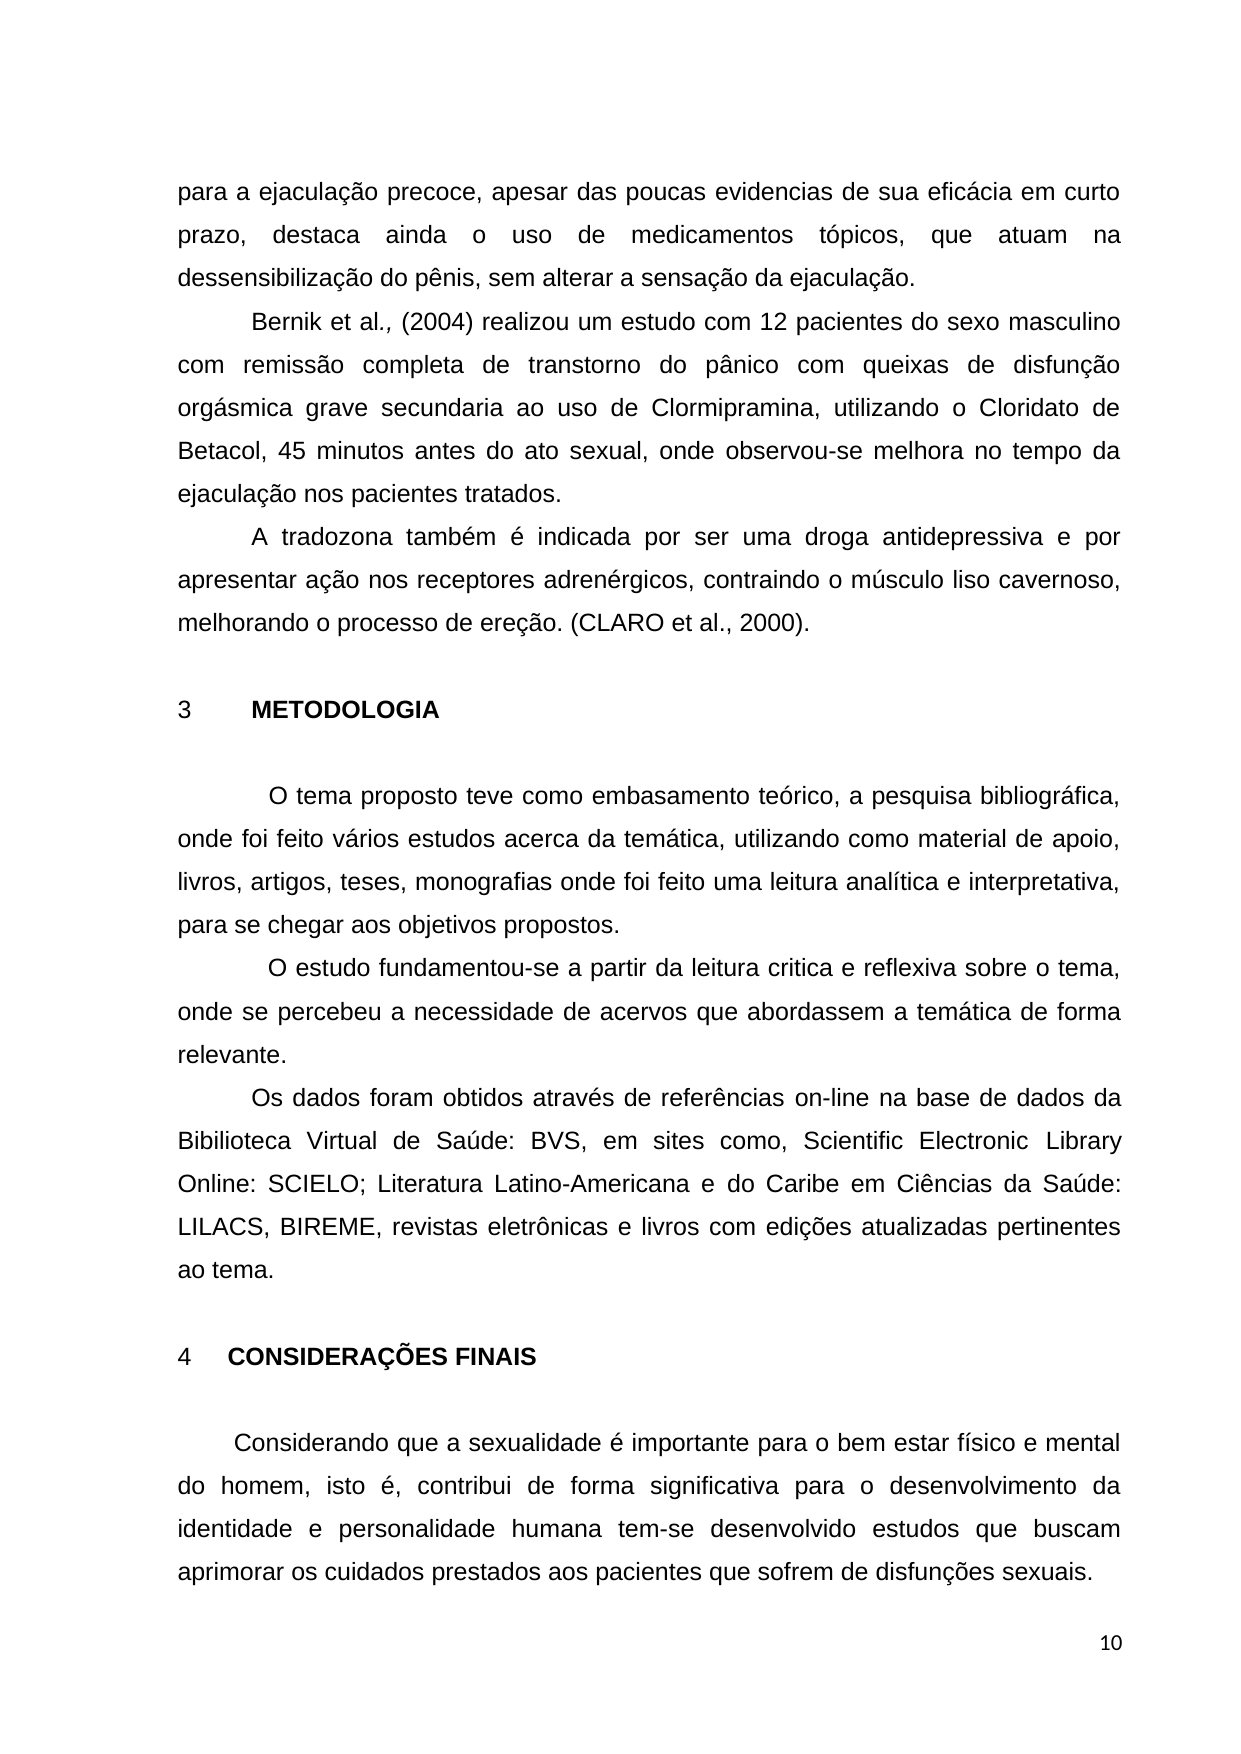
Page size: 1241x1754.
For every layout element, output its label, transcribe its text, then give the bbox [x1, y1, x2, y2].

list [177, 177, 1122, 292]
list A tradozona também é indicada por ser uma droga antidepressiva e por apresentar ação nos receptores adrenérgicos, contraindo o músculo liso cavernoso, melhorando o processo de ereção. (CLARO et al., 2000). [177, 522, 1122, 637]
text Considerando que a sexualidade é importante para o bem estar físico e mental do homem, isto é, contribui de forma significativa para o desenvolvimento da identidade e personalidade humana tem-se desenvolvido estudos que buscam aprimorar os cuidados prestados aos pacientes que sofrem de disfunções sexuais. [177, 1428, 1122, 1586]
list O estudo fundamentou-se a partir da leitura critica e reflexiva sobre o tema, onde se percebeu a necessidade de acervos que abordassem a temática de forma relevante. [177, 953, 1122, 1068]
list CONSIDERAÇÕES FINAIS [177, 1342, 1122, 1370]
list Bernik et al., (2004) realizou um estudo com 12 pacientes do sexo masculino com remissão completa de transtorno do pânico com queixas de disfunção orgásmica grave secundaria ao uso de Clormipramina, utilizando o Cloridato de Betacol, 45 minutos antes do ato sexual, onde observou-se melhora no tempo da ejaculação nos pacientes tratados. [177, 307, 1122, 508]
list O tema proposto teve como embasamento teórico, a pesquisa bibliográfica, onde foi feito vários estudos acerca da temática, utilizando como material de apoio, livros, artigos, teses, monografias onde foi feito uma leitura analítica e interpretativa, para se chegar aos objetivos propostos. [177, 781, 1122, 939]
text Os dados foram obtidos através de referências on-line na base de dados da Bibilioteca Virtual de Saúde: BVS, em sites como, Scientific Electronic Library Online: SCIELO; Literatura Latino-Americana e do Caribe em Ciências da Saúde: LILACS, BIREME, revistas eletrônicas e livros com edições atualizadas pertinentes ao tema. [177, 1083, 1122, 1284]
list METODOLOGIA [177, 695, 1122, 723]
